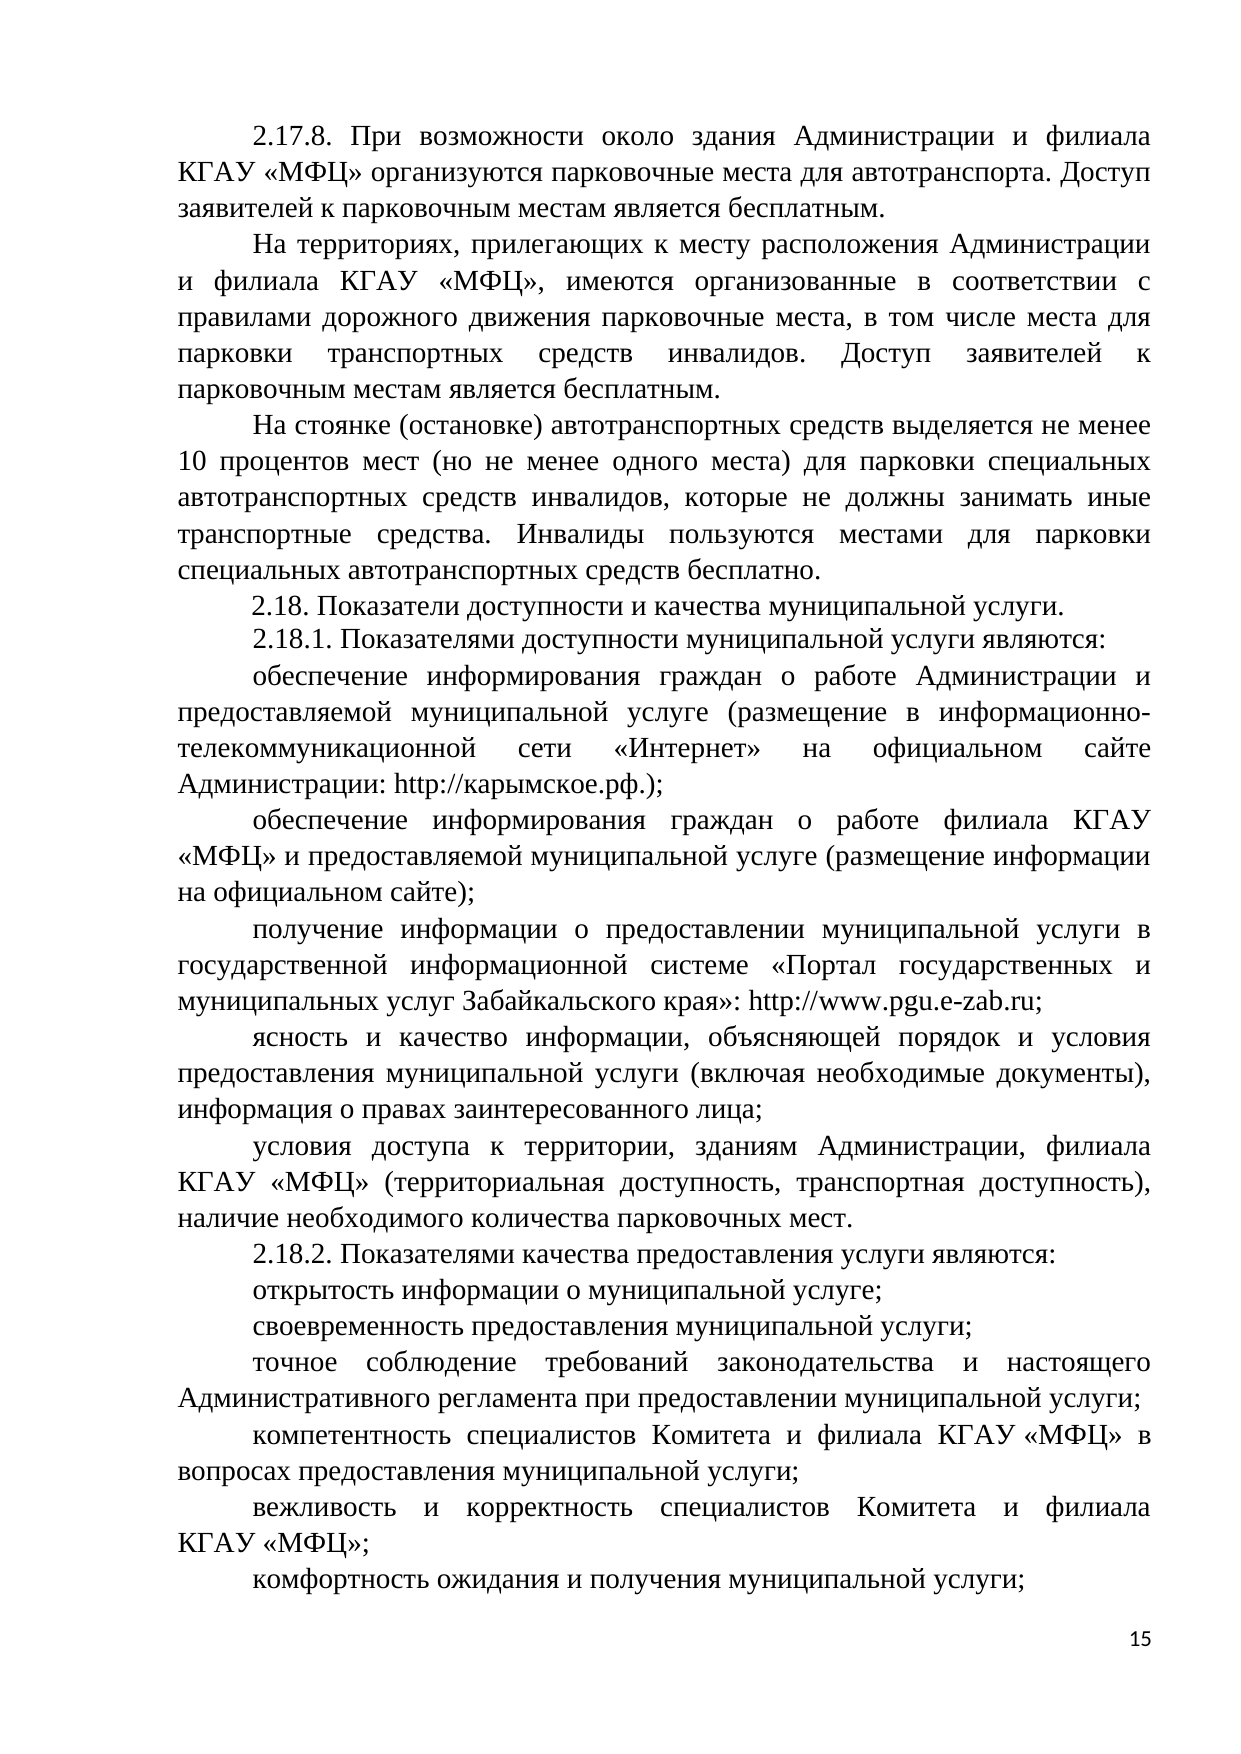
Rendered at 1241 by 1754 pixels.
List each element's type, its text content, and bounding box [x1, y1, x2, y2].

text своевременность предоставления муниципальной услуги; [177, 1308, 1152, 1342]
text обеспечение информирования граждан о работе филиала КГАУ «МФЦ» и предоставляемой муниципальной услуге (размещение информации на официальном сайте); [177, 802, 1152, 908]
text вежливость и корректность специалистов Комитета и филиала КГАУ «МФЦ»; [177, 1489, 1152, 1559]
text На стоянке (остановке) автотранспортных средств выделяется не менее 10 процентов мест (но не менее одного места) для парковки специальных автотранспортных средств инвалидов, которые не должны занимать иные транспортные средства. Инвалиды пользуются местами для парковки специальных автотранспортных средств бесплатно. [177, 407, 1152, 585]
text получение информации о предоставлении муниципальной услуги в государственной информационной системе «Портал государственных и муниципальных услуг Забайкальского края»: http://www.pgu.e-zab.ru; [177, 911, 1152, 1017]
text обеспечение информирования граждан о работе Администрации и предоставляемой муниципальной услуге (размещение в информационно-телекоммуникационной сети «Интернет» на официальном сайте Администрации: http://карымское.рф.); [177, 658, 1152, 800]
text комфортность ожидания и получения муниципальной услуги; [177, 1561, 1152, 1595]
text открытость информации о муниципальной услуге; [177, 1272, 1152, 1306]
text На территориях, прилегающих к месту расположения Администрации и филиала КГАУ «МФЦ», имеются организованные в соответствии с правилами дорожного движения парковочные места, в том числе места для парковки транспортных средств инвалидов. Доступ заявителей к парковочным местам является бесплатным. [177, 227, 1152, 405]
text ясность и качество информации, объясняющей порядок и условия предоставления муниципальной услуги (включая необходимые документы), информация о правах заинтересованного лица; [177, 1019, 1152, 1125]
text 2.17.8. При возможности около здания Администрации и филиала КГАУ «МФЦ» организуются парковочные места для автотранспорта. Доступ заявителей к парковочным местам является бесплатным. [177, 118, 1152, 224]
text 2.18.1. Показателями доступности муниципальной услуги являются: [177, 622, 1152, 655]
text условия доступа к территории, зданиям Администрации, филиала КГАУ «МФЦ» (территориальная доступность, транспортная доступность), наличие необходимого количества парковочных мест. [177, 1128, 1152, 1233]
text 2.18.2. Показателями качества предоставления услуги являются: [177, 1236, 1152, 1269]
text точное соблюдение требований законодательства и настоящего Административного регламента при предоставлении муниципальной услуги; [177, 1344, 1152, 1414]
text 2.18. Показатели доступности и качества муниципальной услуги. [177, 588, 1152, 622]
text компетентность специалистов Комитета и филиала КГАУ «МФЦ» в вопросах предоставления муниципальной услуги; [177, 1417, 1152, 1486]
